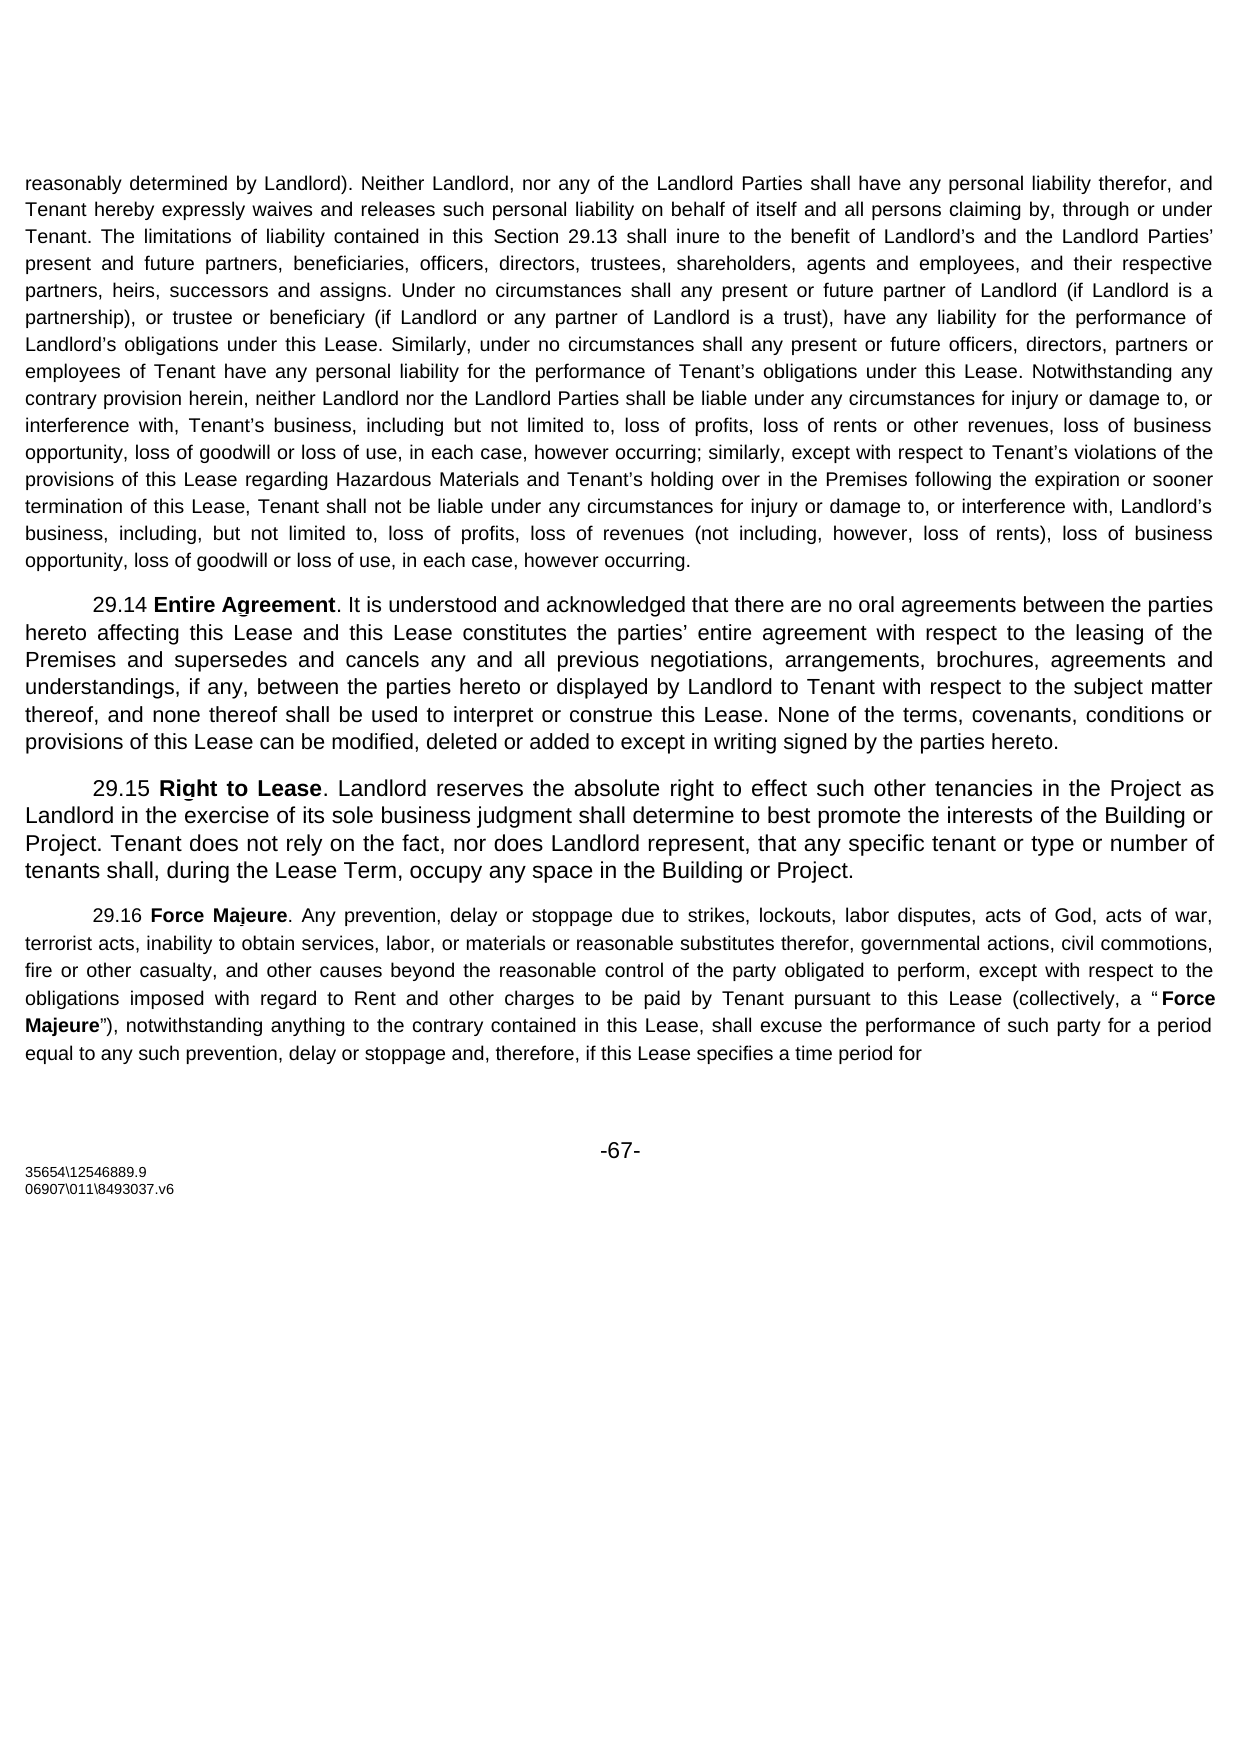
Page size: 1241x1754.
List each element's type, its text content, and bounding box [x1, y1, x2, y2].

text 35654\12546889.9 [25, 1164, 1215, 1181]
text -67- [25, 1137, 1215, 1163]
text reasonably determined by Landlord). Neither Landlord, nor any of the Landlord Parties shall have any personal liability therefor, and Tenant hereby expressly waives and releases such personal liability on behalf of itself and all persons claiming by, through or under Tenant. The limitations of liability contained in this Section 29.13 shall inure to the benefit of Landlord’s and the Landlord Parties’ present and future partners, beneficiaries, officers, directors, trustees, shareholders, agents and employees, and their respective partners, heirs, successors and assigns. Under no circumstances shall any present or future partner of Landlord (if Landlord is a partnership), or trustee or beneficiary (if Landlord or any partner of Landlord is a trust), have any liability for the performance of Landlord’s obligations under this Lease. Similarly, under no circumstances shall any present or future officers, directors, partners or employees of Tenant have any personal liability for the performance of Tenant’s obligations under this Lease. Notwithstanding any contrary provision herein, neither Landlord nor the Landlord Parties shall be liable under any circumstances for injury or damage to, or interference with, Tenant’s business, including but not limited to, loss of profits, loss of rents or other revenues, loss of business opportunity, loss of goodwill or loss of use, in each case, however occurring; similarly, except with respect to Tenant’s violations of the provisions of this Lease regarding Hazardous Materials and Tenant’s holding over in the Premises following the expiration or sooner termination of this Lease, Tenant shall not be liable under any circumstances for injury or damage to, or interference with, Landlord’s business, including, but not limited to, loss of profits, loss of revenues (not including, however, loss of rents), loss of business opportunity, loss of goodwill or loss of use, in each case, however occurring. [25, 171, 1215, 572]
text 06907\011\8493037.v6 [25, 1181, 1215, 1198]
text 29.16 Force Majeure. Any prevention, delay or stoppage due to strikes, lockouts, labor disputes, acts of God, acts of war, terrorist acts, inability to obtain services, labor, or materials or reasonable substitutes therefor, governmental actions, civil commotions, fire or other casualty, and other causes beyond the reasonable control of the party obligated to perform, except with respect to the obligations imposed with regard to Rent and other charges to be paid by Tenant pursuant to this Lease (collectively, a “Force Majeure”), notwithstanding anything to the contrary contained in this Lease, shall excuse the performance of such party for a period equal to any such prevention, delay or stoppage and, therefore, if this Lease specifies a time period for [25, 904, 1215, 1064]
text 29.14 Entire Agreement. It is understood and acknowledged that there are no oral agreements between the parties hereto affecting this Lease and this Lease constitutes the parties’ entire agreement with respect to the leasing of the Premises and supersedes and cancels any and all previous negotiations, arrangements, brochures, agreements and understandings, if any, between the parties hereto or displayed by Landlord to Tenant with respect to the subject matter thereof, and none thereof shall be used to interpret or construe this Lease. None of the terms, covenants, conditions or provisions of this Lease can be modified, deleted or added to except in writing signed by the parties hereto. [25, 592, 1215, 754]
text 29.15 Right to Lease. Landlord reserves the absolute right to effect such other tenancies in the Project as Landlord in the exercise of its sole business judgment shall determine to best promote the interests of the Building or Project. Tenant does not rely on the fact, nor does Landlord represent, that any specific tenant or type or number of tenants shall, during the Lease Term, occupy any space in the Building or Project. [25, 774, 1215, 884]
